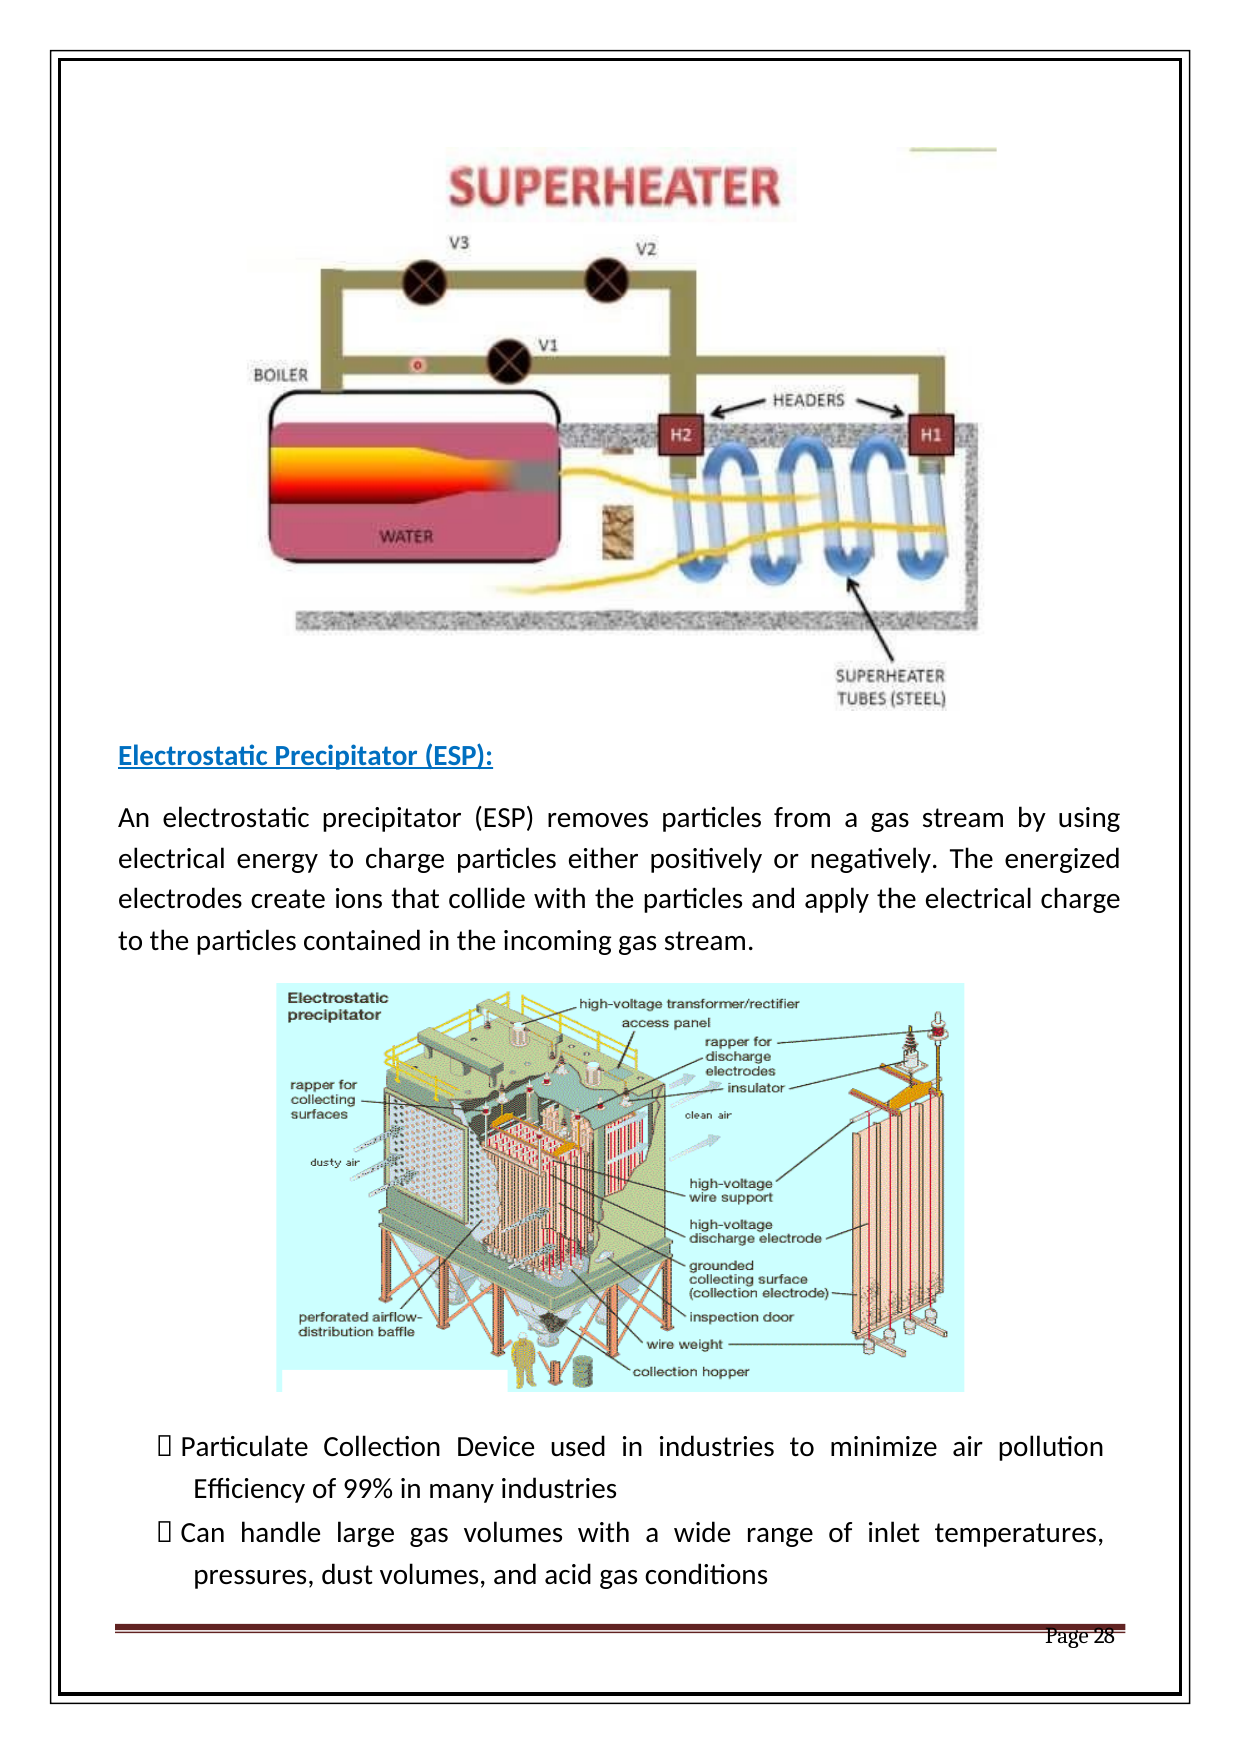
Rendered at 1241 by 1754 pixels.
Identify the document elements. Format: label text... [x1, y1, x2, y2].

text  Can handle large gas volumes with a wide range of inlet temperatures, pressures, dust volumes, and acid gas conditions [156, 1511, 1178, 1592]
text An electrostatic precipitator (ESP) removes particles from a gas stream by using electrical energy to charge particles either positively or negatively. The energized electrodes create ions that collide with the particles and apply the electrical charge to the particles contained in the incoming gas stream. [118, 799, 1122, 957]
text Electrostatic Precipitator (ESP): [118, 737, 1178, 772]
picture [276, 983, 965, 1008]
picture [246, 147, 997, 711]
text  Particulate Collection Device used in industries to minimize air pollution Efficiency of 99% in many industries [156, 1008, 1178, 1506]
